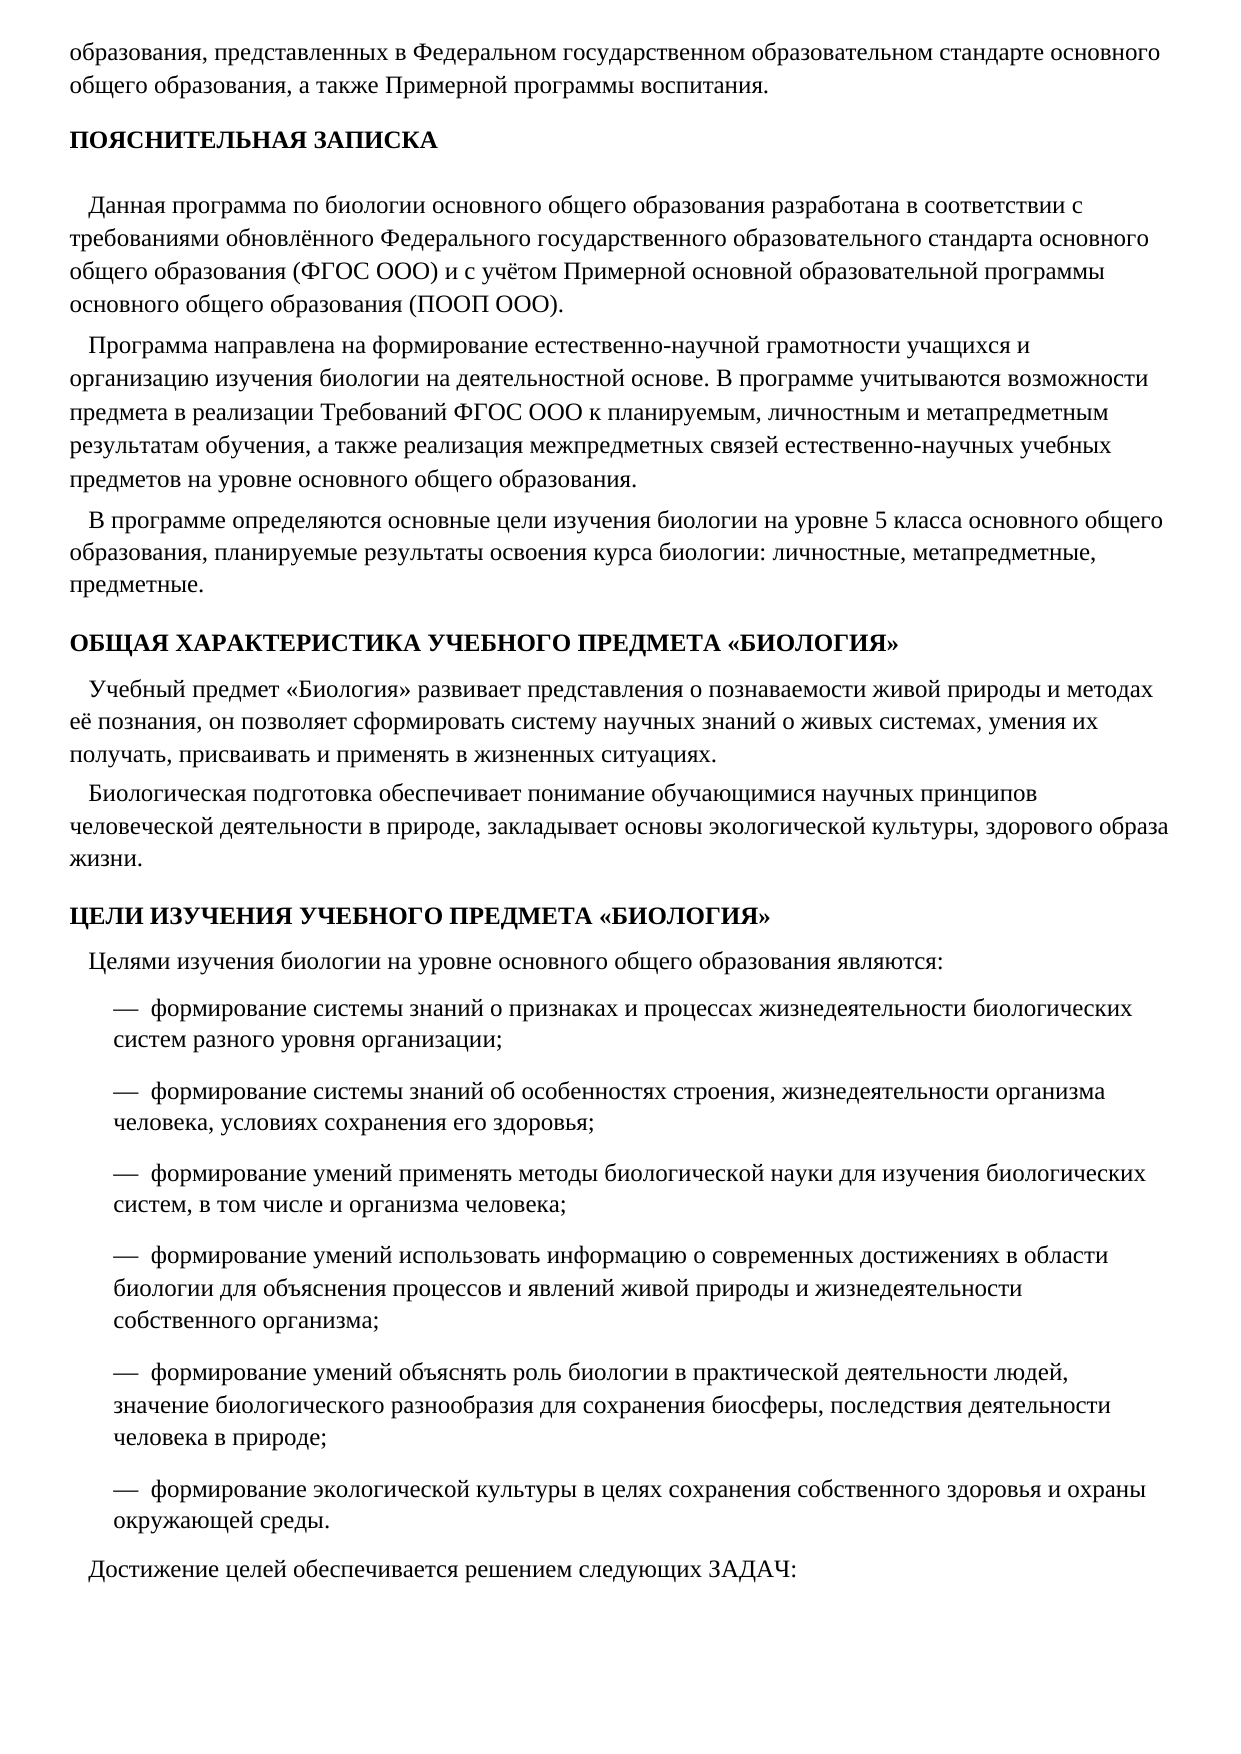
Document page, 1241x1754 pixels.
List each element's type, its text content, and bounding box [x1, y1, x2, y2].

text ПОЯСНИТЕЛЬНАЯ ЗАПИСКА [69, 127, 1172, 154]
text В программе определяются основные цели изучения биологии на уровне 5 класса основного общего образования, планируемые результаты освоения курса биологии: личностные, метапредметные, предметные. [69, 505, 1172, 598]
text Целями изучения биологии на уровне основного общего образования являются: [88, 947, 1172, 975]
text — формирование системы знаний о признаках и процессах жизнедеятельности биологических систем разного уровня организации; [113, 993, 1142, 1053]
text Биологическая подготовка обеспечивает понимание обучающимися научных принципов человеческой деятельности в природе, закладывает основы экологической культуры, здорового образа жизни. [69, 778, 1172, 872]
text — формирование умений объяснять роль биологии в практической деятельности людей, значение биологического разнообразия для сохранения биосферы, последствия деятельности человека в природе; [113, 1357, 1112, 1451]
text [69, 37, 1172, 99]
text — формирование умений использовать информацию о современных достижениях в области биологии для объяснения процессов и явлений живой природы и жизнедеятельности собственного организма; [113, 1240, 1112, 1334]
text ЦЕЛИ ИЗУЧЕНИЯ УЧЕБНОГО ПРЕДМЕТА «БИОЛОГИЯ» [69, 903, 1172, 930]
text Достижение целей обеспечивается решением следующих ЗАДАЧ: [88, 1555, 1172, 1583]
text Данная программа по биологии основного общего образования разработана в соответствии с требованиями обновлённого Федерального государственного образовательного стандарта основного общего образования (ФГОС ООО) и с учётом Примерной основной образовательной программы основного общего образования (ПООП ООО). [69, 190, 1157, 318]
text — формирование умений применять методы биологической науки для изучения биологических систем, в том числе и организма человека; [113, 1158, 1157, 1218]
text Программа направлена на формирование естественно-научной грамотности учащихся и организацию изучения биологии на деятельностной основе. В программе учитываются возможности предмета в реализации Требований ФГОС ООО к планируемым, личностным и метапредметным результатам обучения, а также реализация межпредметных связей естественно-научных учебных предметов на уровне основного общего образования. [69, 330, 1157, 493]
text — формирование экологической культуры в целях сохранения собственного здоровья и охраны окружающей среды. [113, 1474, 1157, 1534]
text — формирование системы знаний об особенностях строения, жизнедеятельности организма человека, условиях сохранения его здоровья; [113, 1076, 1112, 1136]
text Учебный предмет «Биология» развивает представления о познаваемости живой природы и методах её познания, он позволяет сформировать систему научных знаний о живых системах, умения их получать, присваивать и применять в жизненных ситуациях. [69, 674, 1157, 767]
text ОБЩАЯ ХАРАКТЕРИСТИКА УЧЕБНОГО ПРЕДМЕТА «БИОЛОГИЯ» [69, 629, 1172, 657]
